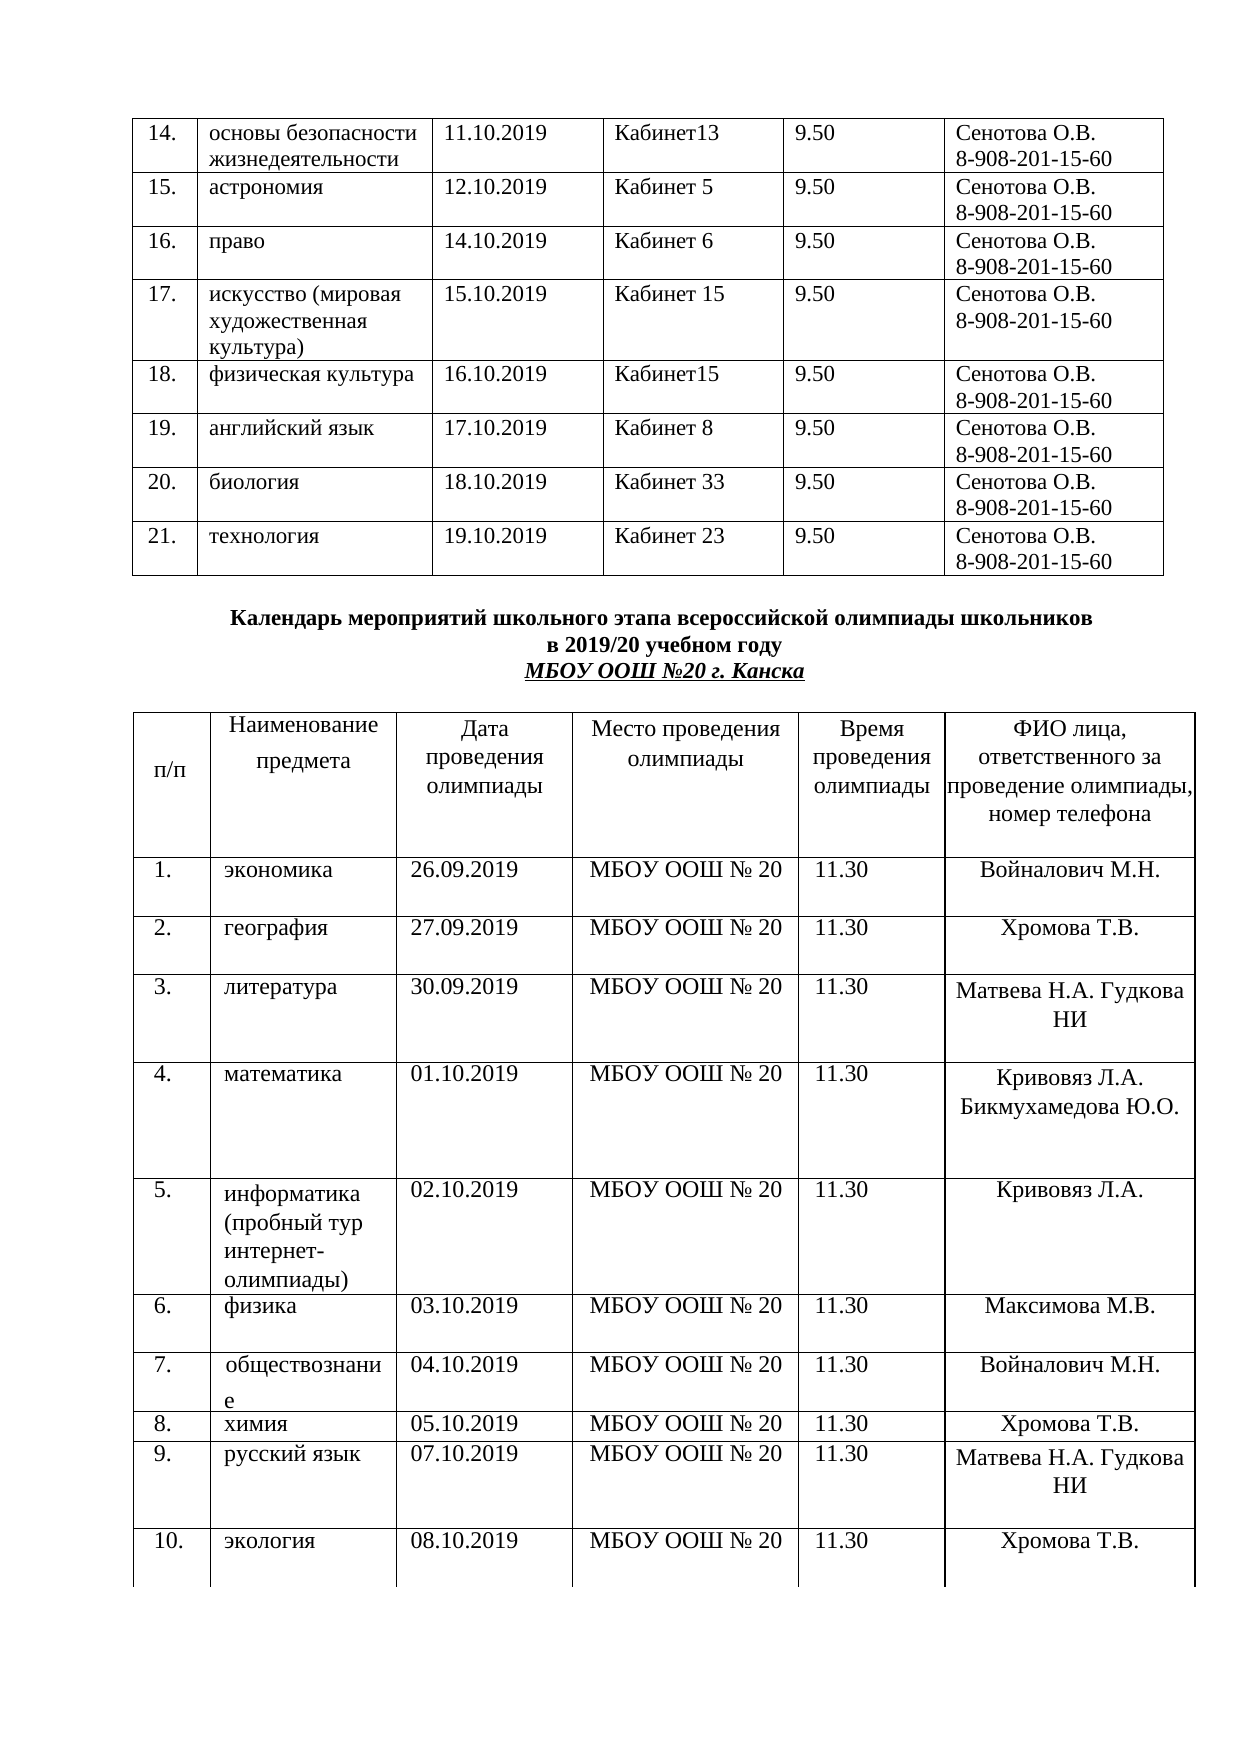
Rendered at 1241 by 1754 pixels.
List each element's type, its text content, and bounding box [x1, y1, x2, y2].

table_header п/п [134, 713, 210, 857]
table_cell Войналович М.Н. [946, 1353, 1194, 1411]
table_cell искусство (мировая художественная культура) [198, 280, 432, 359]
table_cell Кабинет 33 [604, 468, 783, 521]
table_cell МБОУ ООШ № 20 [573, 975, 798, 1062]
table_cell Кабинет 8 [604, 414, 783, 467]
table_cell 11.30 [799, 858, 944, 916]
table_cell 9.50 [784, 119, 944, 172]
table_cell 01.10.2019 [397, 1063, 572, 1178]
table_cell химия [211, 1412, 396, 1441]
table_header Место проведения олимпиады [573, 713, 798, 857]
table_cell 20. [133, 468, 197, 521]
table_cell Хромова Т.В. [946, 1529, 1194, 1587]
table_cell 15. [133, 173, 197, 226]
table_cell 26.09.2019 [397, 858, 572, 916]
table_cell физическая культура [198, 361, 432, 413]
table_header Наименование предмета [211, 713, 396, 857]
table_cell основы безопасности жизнедеятельности [198, 119, 432, 172]
table_cell Кабинет 5 [604, 173, 783, 226]
table_cell литература [211, 975, 396, 1062]
table_cell Кабинет 23 [604, 522, 783, 574]
table_cell 11.30 [799, 1442, 944, 1528]
table_cell 11.30 [799, 917, 944, 974]
table_cell астрономия [198, 173, 432, 226]
table_cell 11.30 [799, 1412, 944, 1441]
table_cell 9.50 [784, 173, 944, 226]
table_cell 8. [134, 1412, 210, 1441]
table_header Дата проведения олимпиады [397, 713, 572, 857]
table_cell Кривовяз Л.А. [946, 1179, 1194, 1294]
table_cell 19.10.2019 [433, 522, 603, 574]
table_cell 11.10.2019 [433, 119, 603, 172]
table_cell 9.50 [784, 280, 944, 359]
table_cell 03.10.2019 [397, 1295, 572, 1352]
table_cell Кабинет13 [604, 119, 783, 172]
table_cell 3. [134, 975, 210, 1062]
table_cell география [211, 917, 396, 974]
table_cell 1. [134, 858, 210, 916]
table_cell 11.30 [799, 975, 944, 1062]
table_cell английский язык [198, 414, 432, 467]
table_cell 2. [134, 917, 210, 974]
table_cell 12.10.2019 [433, 173, 603, 226]
table_cell 15.10.2019 [433, 280, 603, 359]
table_cell математика [211, 1063, 396, 1178]
table_cell Максимова М.В. [946, 1295, 1194, 1352]
table_cell 9.50 [784, 227, 944, 279]
table_cell Сенотова О.В. 8-908-201-15-60 [945, 414, 1163, 467]
table_cell информатика (пробный тур интернет- олимпиады) [211, 1179, 396, 1294]
table_cell МБОУ ООШ № 20 [573, 1529, 798, 1587]
table_cell Кривовяз Л.А. Бикмухамедова Ю.О. [946, 1063, 1194, 1178]
table_cell 11.30 [799, 1353, 944, 1411]
table_header Время проведения олимпиады [799, 713, 944, 857]
table_cell МБОУ ООШ № 20 [573, 1295, 798, 1352]
table_cell экология [211, 1529, 396, 1587]
table_cell русский язык [211, 1442, 396, 1528]
table_cell МБОУ ООШ № 20 [573, 1353, 798, 1411]
table_cell биология [198, 468, 432, 521]
table_cell Сенотова О.В. 8-908-201-15-60 [945, 361, 1163, 413]
table_cell 27.09.2019 [397, 917, 572, 974]
table_cell 9.50 [784, 414, 944, 467]
table_cell 6. [134, 1295, 210, 1352]
table_cell Матвева Н.А. Гудкова НИ [946, 975, 1194, 1062]
table_cell 11.30 [799, 1063, 944, 1178]
table_cell 11.30 [799, 1179, 944, 1294]
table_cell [945, 119, 1163, 172]
table_cell Хромова Т.В. [946, 1412, 1194, 1441]
text Календарь мероприятий школьного этапа всероссийской олимпиады школьников в 2019/20 учебном году [177, 604, 1152, 657]
table_cell 19. [133, 414, 197, 467]
table_cell 16.10.2019 [433, 361, 603, 413]
table_cell 9.50 [784, 522, 944, 574]
table_cell 10. [134, 1529, 210, 1587]
table_cell 02.10.2019 [397, 1179, 572, 1294]
table_cell 17.10.2019 [433, 414, 603, 467]
table_cell 11.30 [799, 1295, 944, 1352]
table_cell Кабинет 6 [604, 227, 783, 279]
table_cell 14.10.2019 [433, 227, 603, 279]
table_cell 14. [133, 119, 197, 172]
table_cell Сенотова О.В. 8-908-201-15-60 [945, 280, 1163, 359]
table_cell 18. [133, 361, 197, 413]
table_cell 04.10.2019 [397, 1353, 572, 1411]
table_cell МБОУ ООШ № 20 [573, 1442, 798, 1528]
table_cell МБОУ ООШ № 20 [573, 1179, 798, 1294]
table_cell 9. [134, 1442, 210, 1528]
table_cell 16. [133, 227, 197, 279]
table_cell 21. [133, 522, 197, 574]
table_cell 7. [134, 1353, 210, 1411]
table_cell 30.09.2019 [397, 975, 572, 1062]
table_cell Хромова Т.В. [946, 917, 1194, 974]
table_cell 11.30 [799, 1529, 944, 1587]
table_cell 17. [133, 280, 197, 359]
table_cell 5. [134, 1179, 210, 1294]
table_cell Сенотова О.В. 8-908-201-15-60 [945, 173, 1163, 226]
table_cell 9.50 [784, 361, 944, 413]
table_cell МБОУ ООШ № 20 [573, 1063, 798, 1178]
table_cell Сенотова О.В. 8-908-201-15-60 [945, 522, 1163, 574]
table_cell МБОУ ООШ № 20 [573, 1412, 798, 1441]
table_header ФИО лица, ответственного за проведение олимпиады, номер телефона [946, 713, 1194, 857]
table_cell Сенотова О.В. 8-908-201-15-60 [945, 227, 1163, 279]
table_cell Кабинет15 [604, 361, 783, 413]
table_cell 9.50 [784, 468, 944, 521]
table_cell технология [198, 522, 432, 574]
table_cell экономика [211, 858, 396, 916]
table_cell 18.10.2019 [433, 468, 603, 521]
table_cell 08.10.2019 [397, 1529, 572, 1587]
table_cell 05.10.2019 [397, 1412, 572, 1441]
table_cell 4. [134, 1063, 210, 1178]
table_cell Кабинет 15 [604, 280, 783, 359]
table_cell МБОУ ООШ № 20 [573, 917, 798, 974]
table_cell физика [211, 1295, 396, 1352]
table_cell Сенотова О.В. 8-908-201-15-60 [945, 468, 1163, 521]
table_cell Матвева Н.А. Гудкова НИ [946, 1442, 1194, 1528]
table_cell обществознани е [211, 1353, 396, 1411]
table_cell право [198, 227, 432, 279]
table_cell МБОУ ООШ № 20 [573, 858, 798, 916]
table_cell 07.10.2019 [397, 1442, 572, 1528]
text МБОУ ООШ №20 г. Канска [177, 657, 1152, 683]
table_cell Войналович М.Н. [946, 858, 1194, 916]
